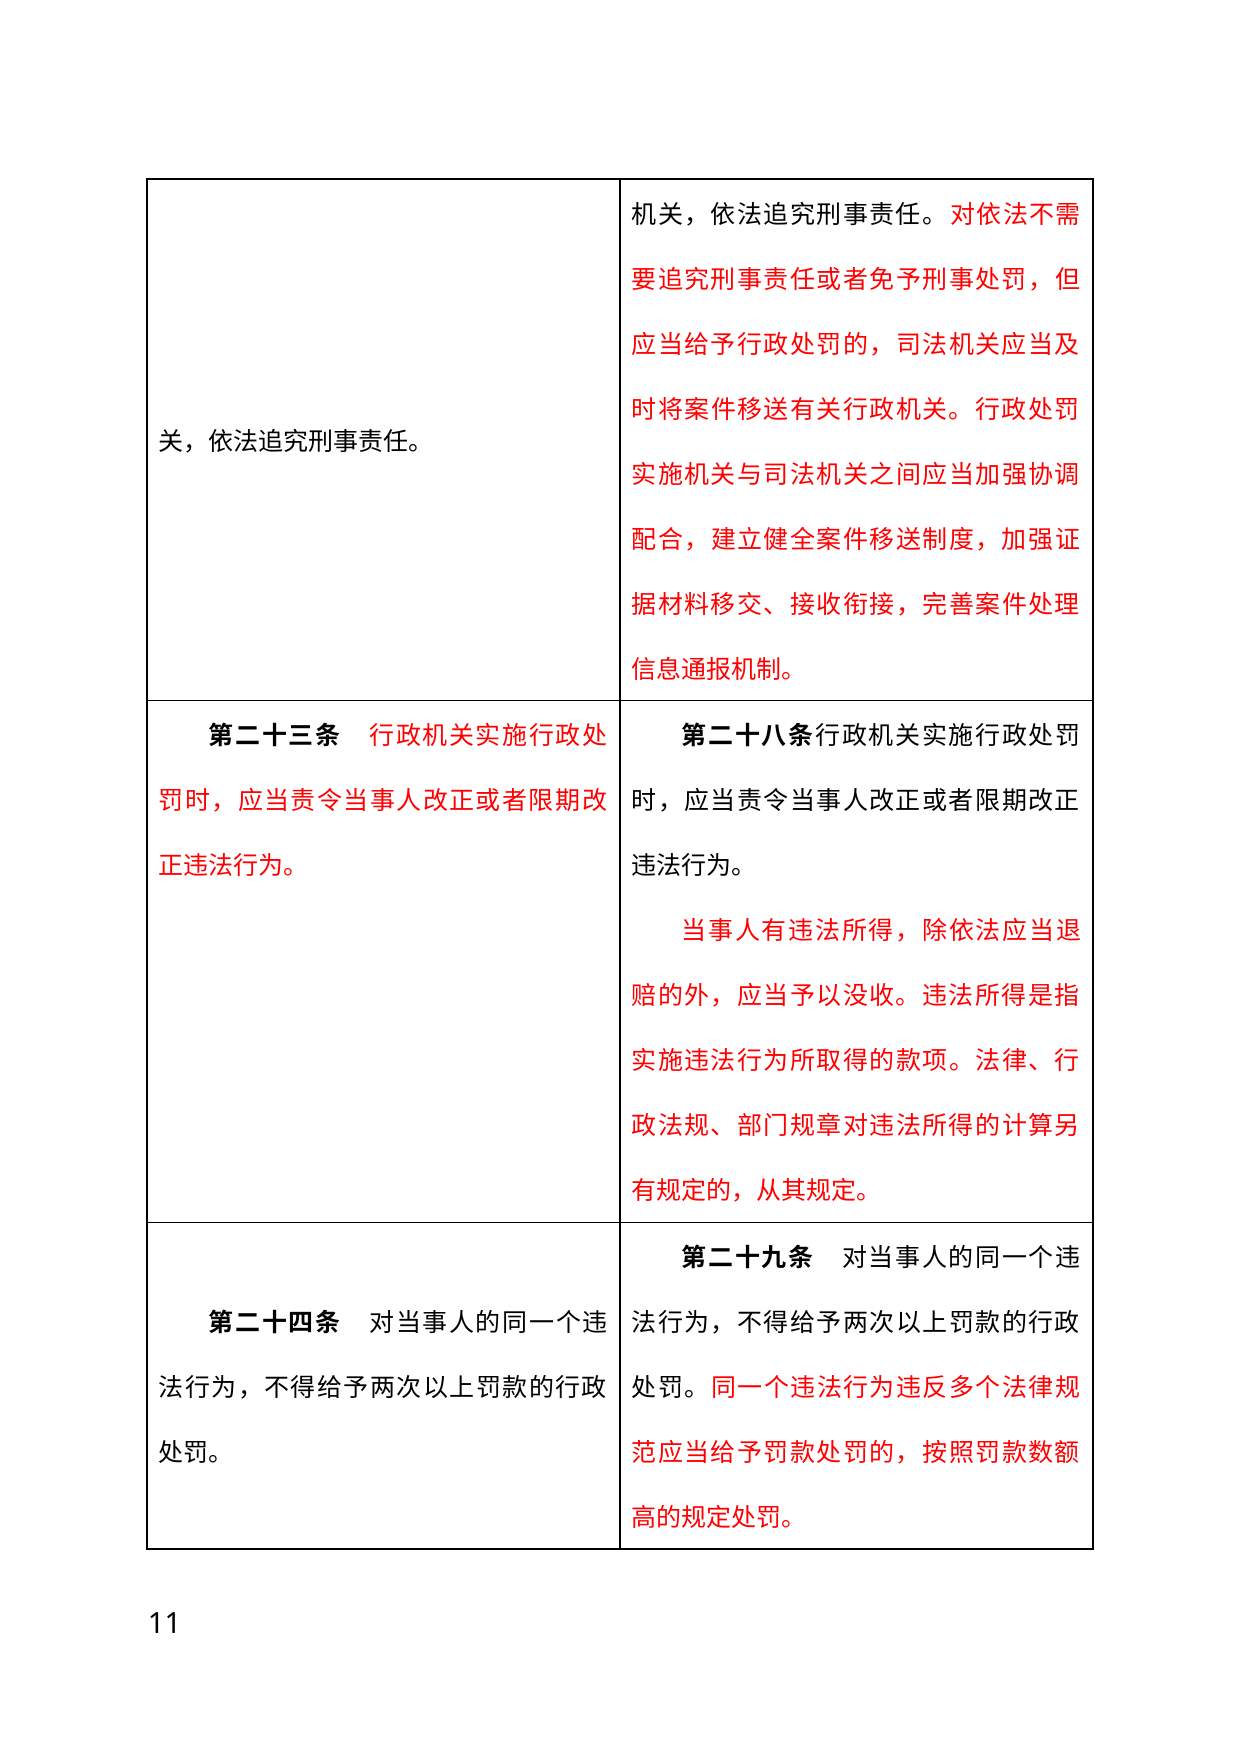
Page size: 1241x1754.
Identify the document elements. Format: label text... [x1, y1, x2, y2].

table_cell 第二十四条 对当事人的同一个违法行为，不得给予两次以上罚款的行政处罚。 [148, 1223, 619, 1548]
table_cell 第二十八条行政机关实施行政处罚时，应当责令当事人改正或者限期改正违法行为。 当事人有违法所得，除依法应当退赔的外，应当予以没收。违法所得是指实施违法行为所取得的款项。法律、行政法规、部门规章对违法所得的计算另有规定的，从其规定。 [621, 701, 1092, 1221]
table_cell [621, 180, 1092, 700]
table_cell 第二十九条 对当事人的同一个违法行为，不得给予两次以上罚款的行政处罚。同一个违法行为违反多个法律规范应当给予罚款处罚的，按照罚款数额高的规定处罚。 [621, 1223, 1092, 1548]
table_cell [148, 180, 619, 700]
table_cell 第二十三条 行政机关实施行政处罚时，应当责令当事人改正或者限期改正违法行为。 [148, 701, 619, 1221]
